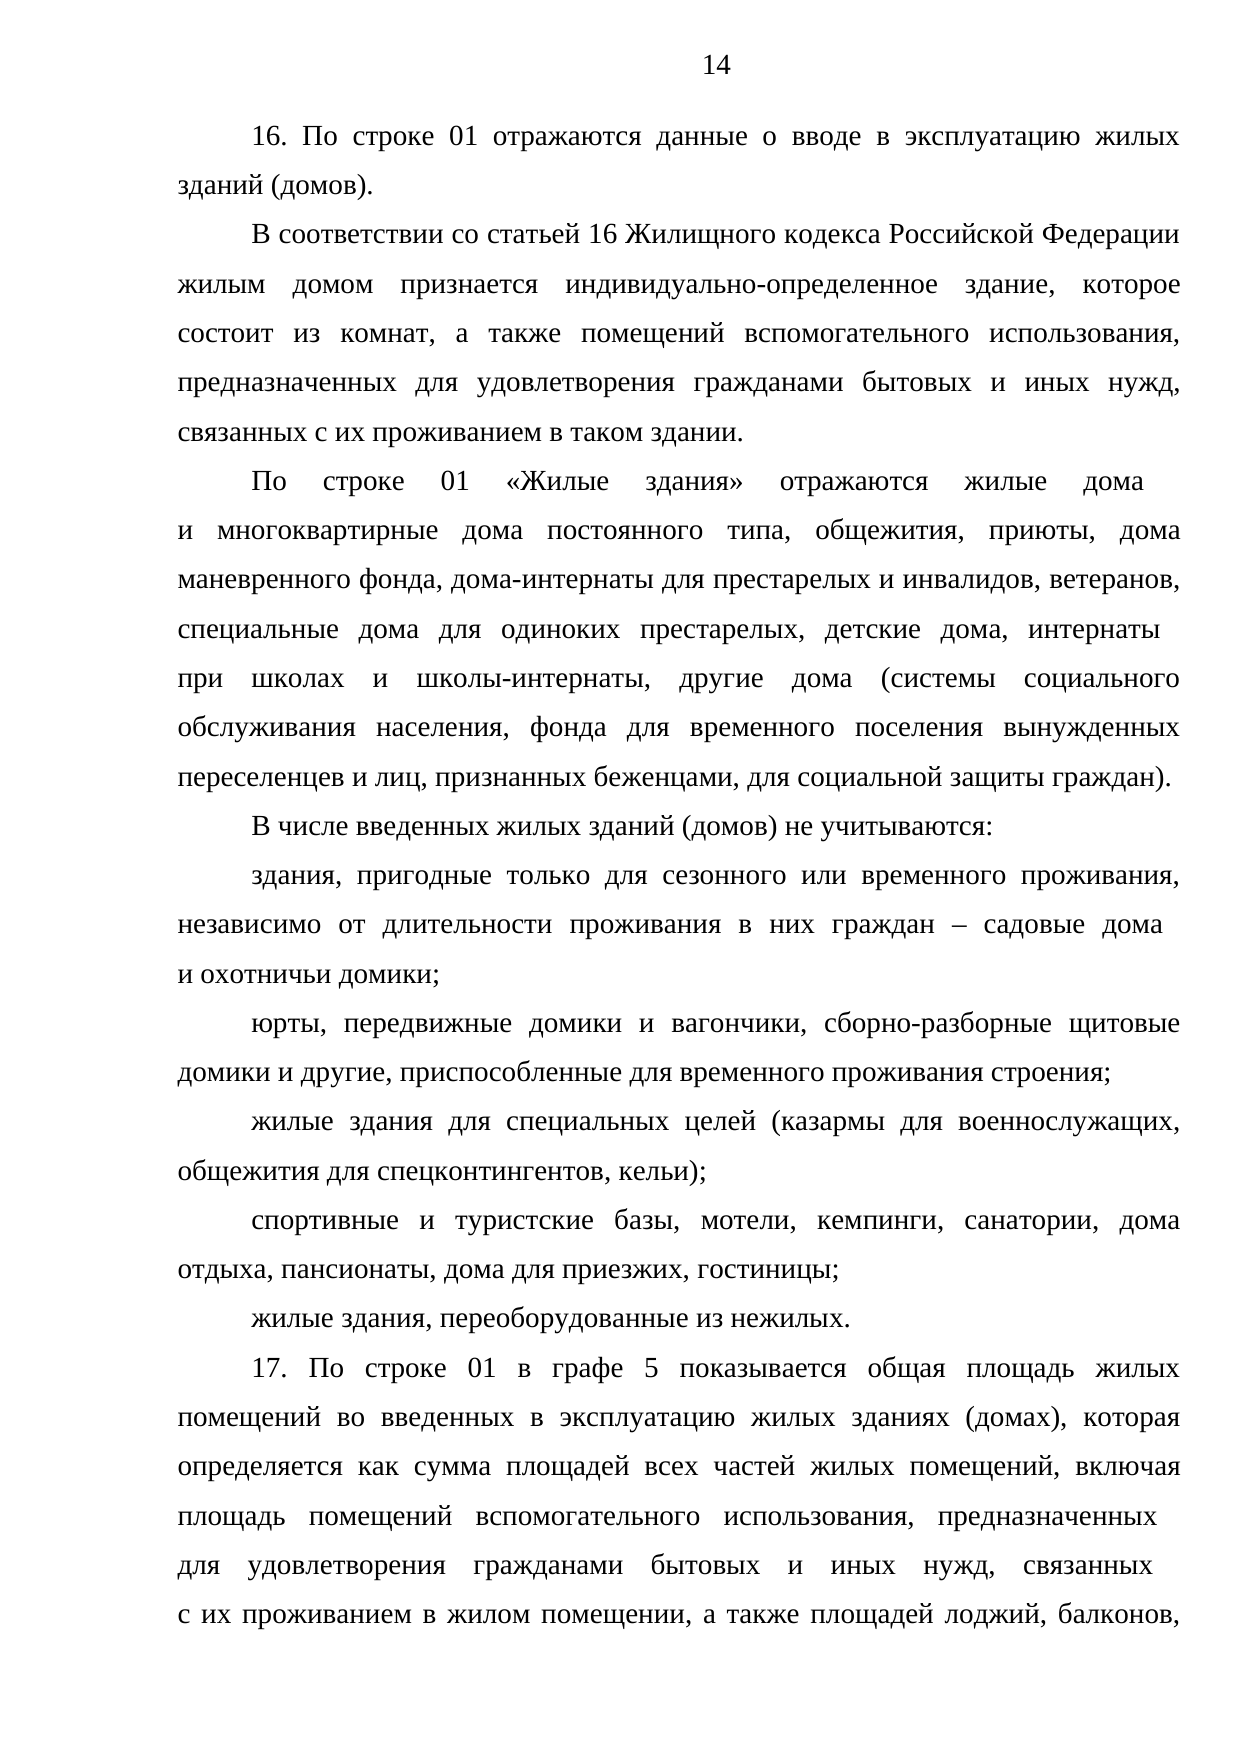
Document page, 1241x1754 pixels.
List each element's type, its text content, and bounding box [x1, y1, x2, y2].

text спортивные и туристские базы, мотели, кемпинги, санатории, дома отдыха, пансионаты, дома для приезжих, гостиницы; [177, 1202, 1181, 1285]
text жилые здания для специальных целей (казармы для военнослужащих, общежития для спецконтингентов, кельи); [177, 1103, 1181, 1186]
text По строке 01 «Жилые здания» отражаются жилые дома и многоквартирные дома постоянного типа, общежития, приюты, дома маневренного фонда, дома-интернаты для престарелых и инвалидов, ветеранов, специальные дома для одиноких престарелых, детские дома, интернаты при школах и школы-интернаты, другие дома (системы социального обслуживания населения, фонда для временного поселения вынужденных переселенцев и лиц, признанных беженцами, для социальной защиты граждан). [177, 463, 1181, 792]
text здания, пригодные только для сезонного или временного проживания, независимо от длительности проживания в них граждан – садовые дома и охотничьи домики; [177, 857, 1181, 989]
text 16. По строке 01 отражаются данные о вводе в эксплуатацию жилых зданий (домов). [177, 118, 1181, 201]
text юрты, передвижные домики и вагончики, сборно-разборные щитовые домики и другие, приспособленные для временного проживания строения; [177, 1005, 1181, 1088]
text В соответствии со статьей 16 Жилищного кодекса Российской Федерации жилым домом признается индивидуально-определенное здание, которое состоит из комнат, а также помещений вспомогательного использования, предназначенных для удовлетворения гражданами бытовых и иных нужд, связанных с их проживанием в таком здании. [177, 217, 1181, 447]
text В числе введенных жилых зданий (домов) не учитываются: [177, 808, 1181, 841]
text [177, 1350, 1181, 1630]
text жилые здания, переоборудованные из нежилых. [177, 1301, 1181, 1334]
